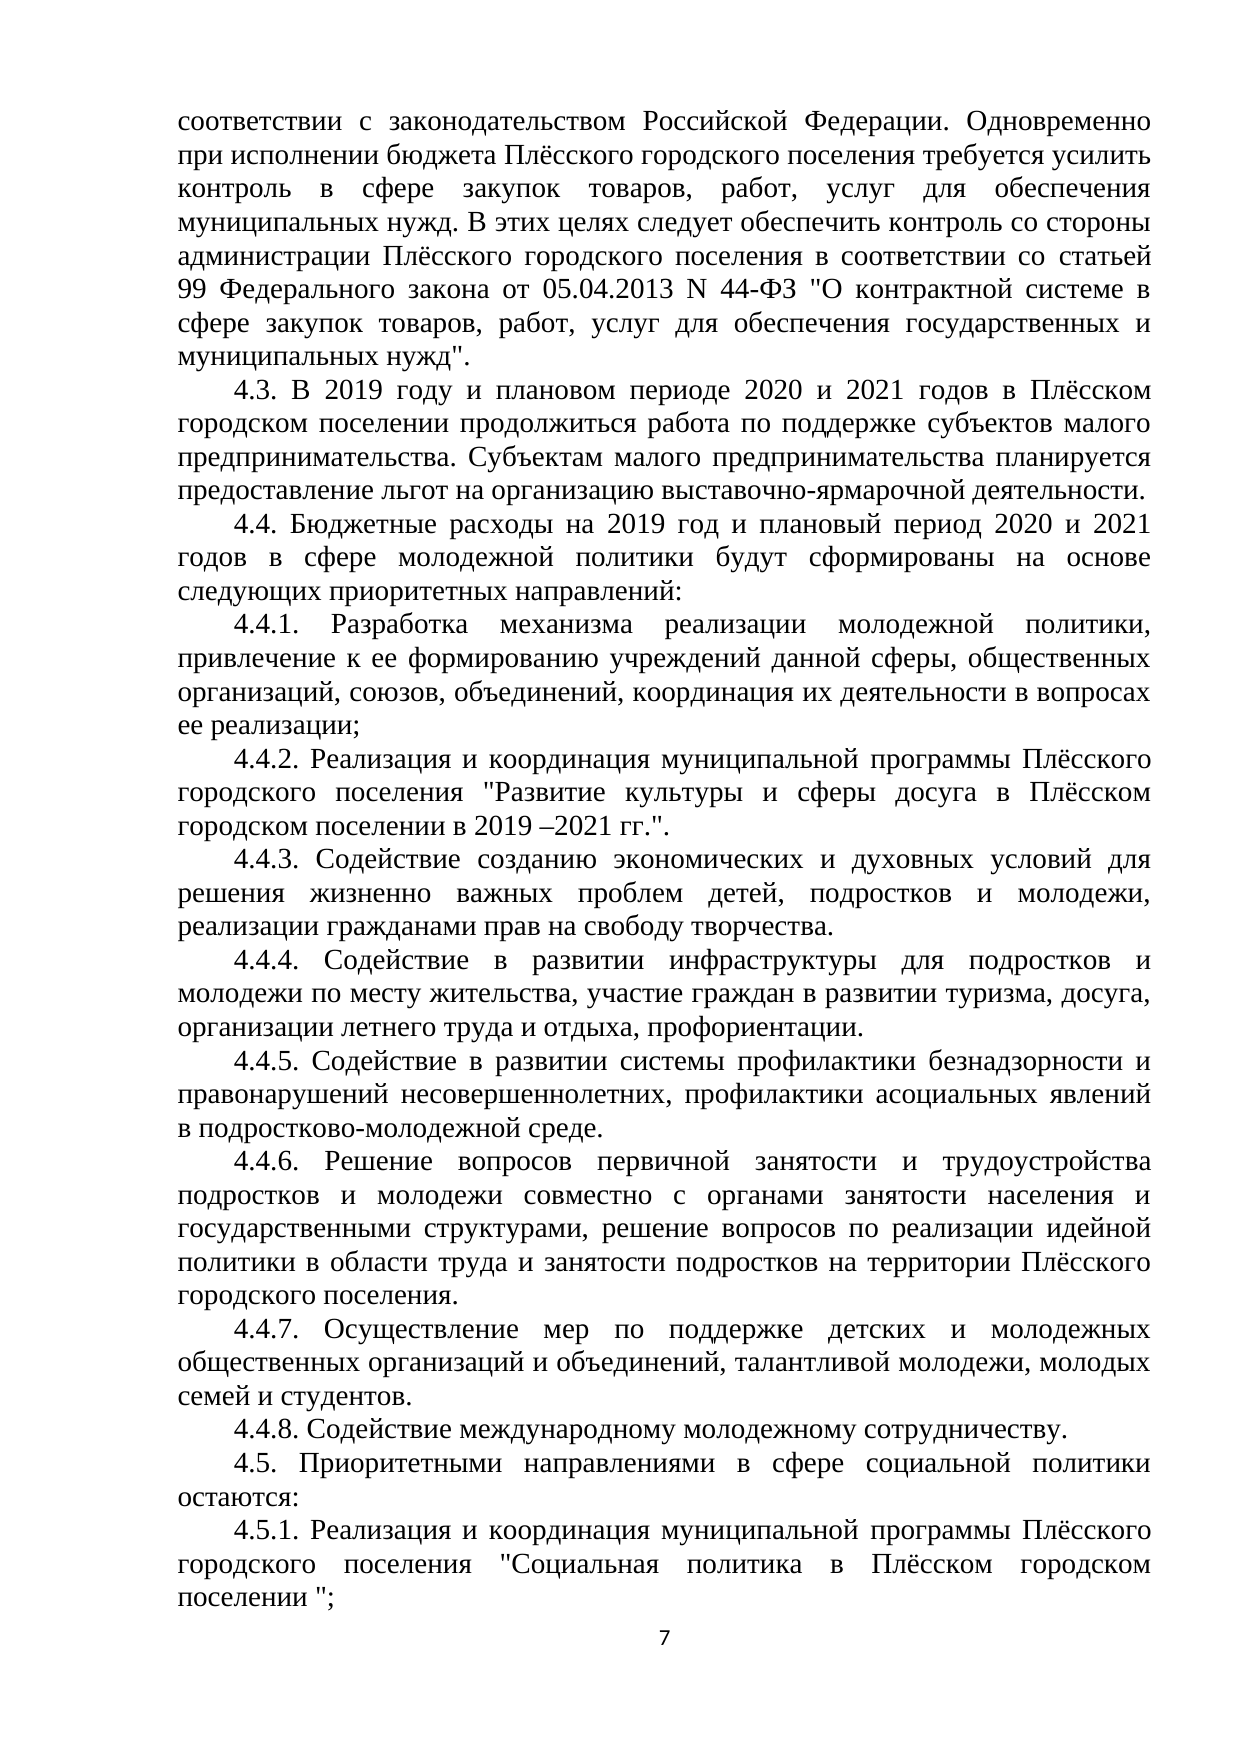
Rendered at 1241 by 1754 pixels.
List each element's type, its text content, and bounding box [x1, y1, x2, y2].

text 4.5.1. Реализация и координация муниципальной программы Плёсского городского поселения "Социальная политика в Плёсском городском поселении "; [177, 1512, 1152, 1613]
text 4.3. В 2019 году и плановом периоде 2020 и 2021 годов в Плёсском городском поселении продолжиться работа по поддержке субъектов малого предпринимательства. Субъектам малого предпринимательства планируется предоставление льгот на организацию выставочно-ярмарочной деятельности. [177, 372, 1152, 506]
text 4.4. Бюджетные расходы на 2019 год и плановый период 2020 и 2021 годов в сфере молодежной политики будут сформированы на основе следующих приоритетных направлений: [177, 506, 1152, 607]
text 4.4.4. Содействие в развитии инфраструктуры для подростков и молодежи по месту жительства, участие граждан в развитии туризма, досуга, организации летнего труда и отдыха, профориентации. [177, 942, 1152, 1043]
text 4.5. Приоритетными направлениями в сфере социальной политики остаются: [177, 1445, 1152, 1512]
text 4.4.1. Разработка механизма реализации молодежной политики, привлечение к ее формированию учреждений данной сферы, общественных организаций, союзов, объединений, координация их деятельности в вопросах ее реализации; [177, 607, 1152, 741]
text 4.4.5. Содействие в развитии системы профилактики безнадзорности и правонарушений несовершеннолетних, профилактики асоциальных явлений в подростково-молодежной среде. [177, 1043, 1152, 1143]
text 4.4.7. Осуществление мер по поддержке детских и молодежных общественных организаций и объединений, талантливой молодежи, молодых семей и студентов. [177, 1311, 1152, 1412]
text 4.4.6. Решение вопросов первичной занятости и трудоустройства подростков и молодежи совместно с органами занятости населения и государственными структурами, решение вопросов по реализации идейной политики в области труда и занятости подростков на территории Плёсского городского поселения. [177, 1143, 1152, 1311]
text 4.4.2. Реализация и координация муниципальной программы Плёсского городского поселения "Развитие культуры и сферы досуга в Плёсском городском поселении в 2019 –2021 гг.". [177, 741, 1152, 841]
text 4.4.3. Содействие созданию экономических и духовных условий для решения жизненно важных проблем детей, подростков и молодежи, реализации гражданами прав на свободу творчества. [177, 841, 1152, 942]
text 4.4.8. Содействие международному молодежному сотрудничеству. [177, 1412, 1152, 1445]
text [177, 103, 1152, 372]
